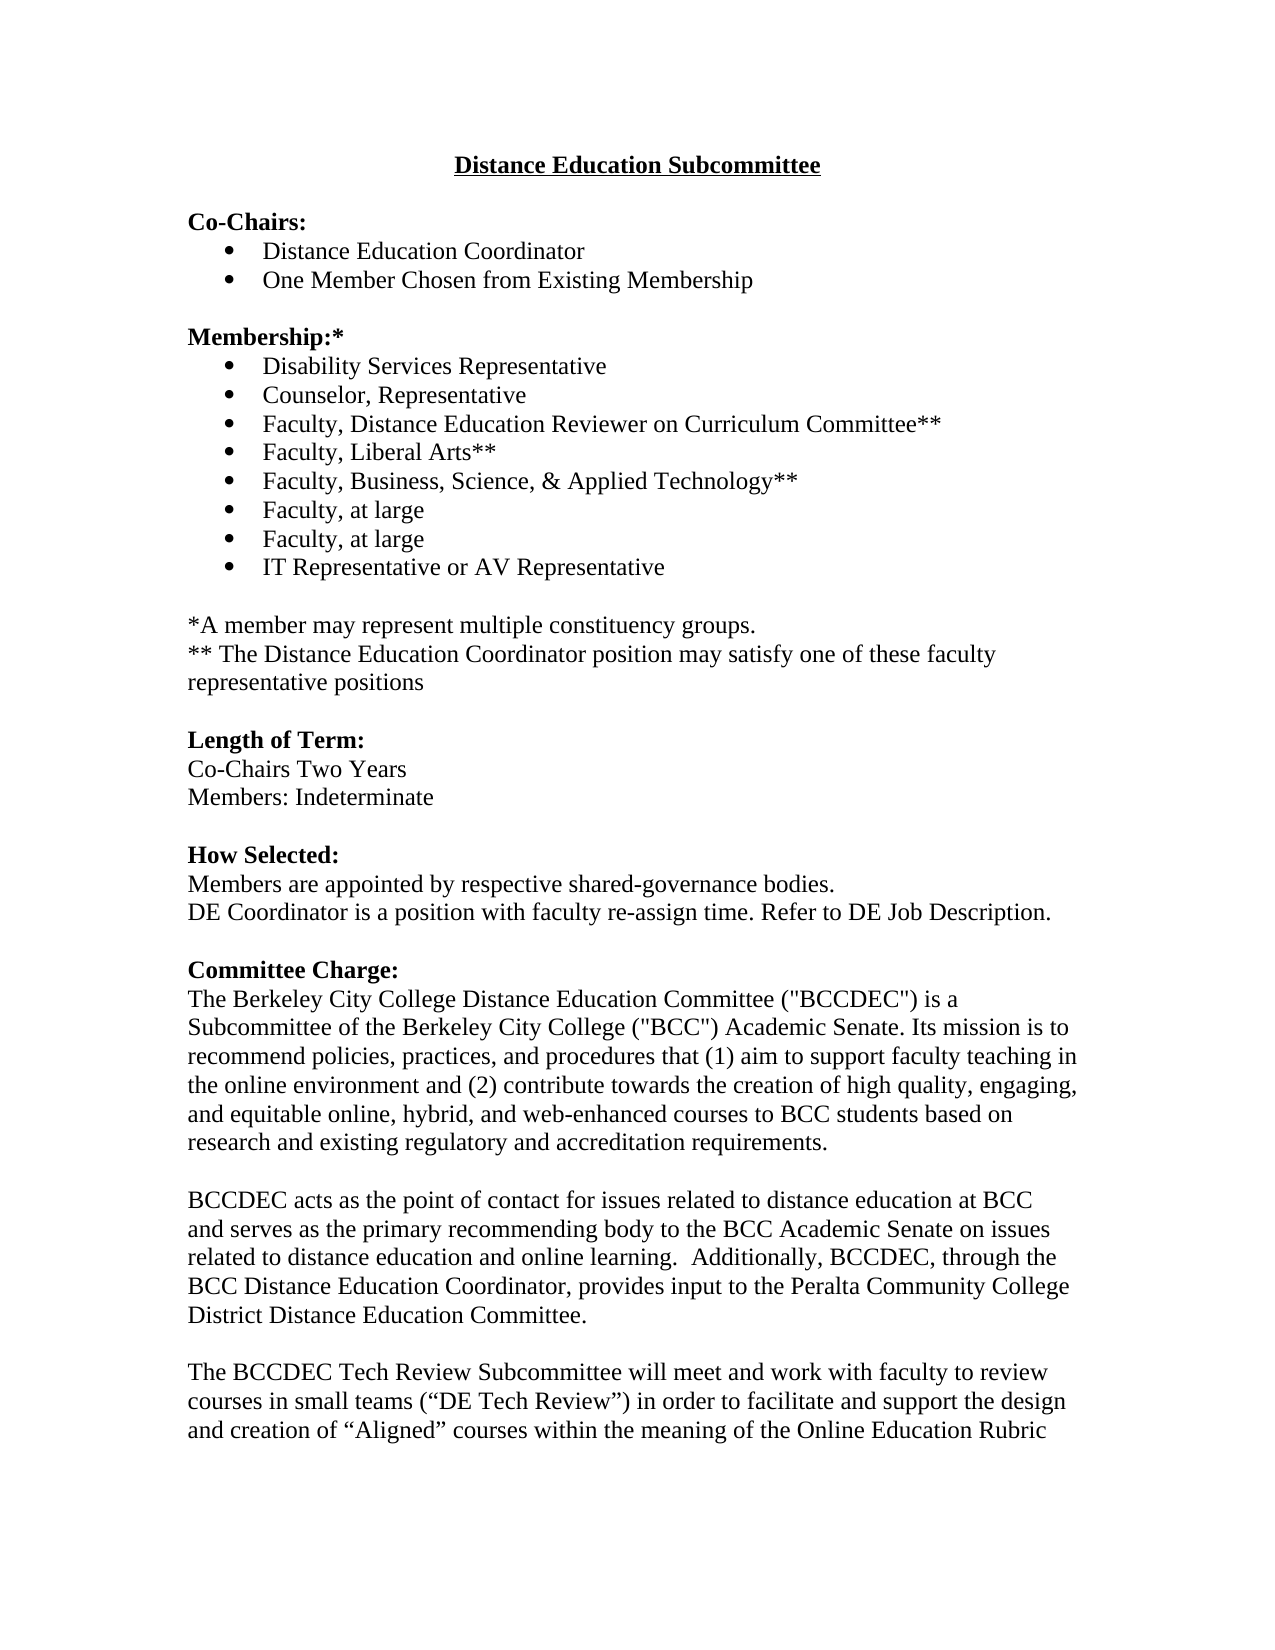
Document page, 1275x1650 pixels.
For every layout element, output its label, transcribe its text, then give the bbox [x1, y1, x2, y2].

text Membership:* [187, 322, 1087, 351]
text Length of Term: [187, 725, 1087, 754]
text Members are appointed by respective shared-governance bodies. [187, 869, 1087, 897]
text Co-Chairs: [187, 207, 1087, 236]
text Members: Indeterminate [187, 782, 1087, 811]
list Faculty, at large [225, 495, 1087, 524]
list One Member Chosen from Existing Membership [225, 265, 1087, 294]
list Disability Services Representative [225, 351, 1087, 380]
list IT Representative or AV Representative [225, 552, 1087, 581]
list Counselor, Representative [225, 380, 1087, 409]
list Faculty, Business, Science, & Applied Technology** [225, 466, 1087, 495]
text DE Coordinator is a position with faculty re-assign time. Refer to DE Job Description. [187, 897, 1087, 926]
list Distance Education Coordinator [225, 236, 1087, 265]
text BCCDEC acts as the point of contact for issues related to distance education at BCC and serves as the primary recommending body to the BCC Academic Senate on issues related to distance education and online learning. Additionally, BCCDEC, through the BCC Distance Education Coordinator, provides input to the Peralta Community College District Distance Education Committee. [187, 1185, 1087, 1329]
text *A member may represent multiple constituency groups. [187, 610, 1087, 639]
list Faculty, at large [225, 524, 1087, 552]
text Committee Charge: [187, 955, 1087, 984]
text The Berkeley City College Distance Education Committee ("BCCDEC") is a Subcommittee of the Berkeley City College ("BCC") Academic Senate. Its mission is to recommend policies, practices, and procedures that (1) aim to support faculty teaching in the online environment and (2) contribute towards the creation of high quality, engaging, and equitable online, hybrid, and web-enhanced courses to BCC students based on research and existing regulatory and accreditation requirements. [187, 984, 1087, 1156]
text ** The Distance Education Coordinator position may satisfy one of these faculty representative positions [187, 639, 1087, 696]
list Faculty, Liberal Arts** [225, 437, 1087, 466]
text How Selected: [187, 840, 1087, 869]
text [187, 1357, 1087, 1444]
text Co-Chairs Two Years [187, 754, 1087, 782]
list Faculty, Distance Education Reviewer on Curriculum Committee** [225, 409, 1087, 437]
text Distance Education Subcommittee [187, 150, 1087, 179]
